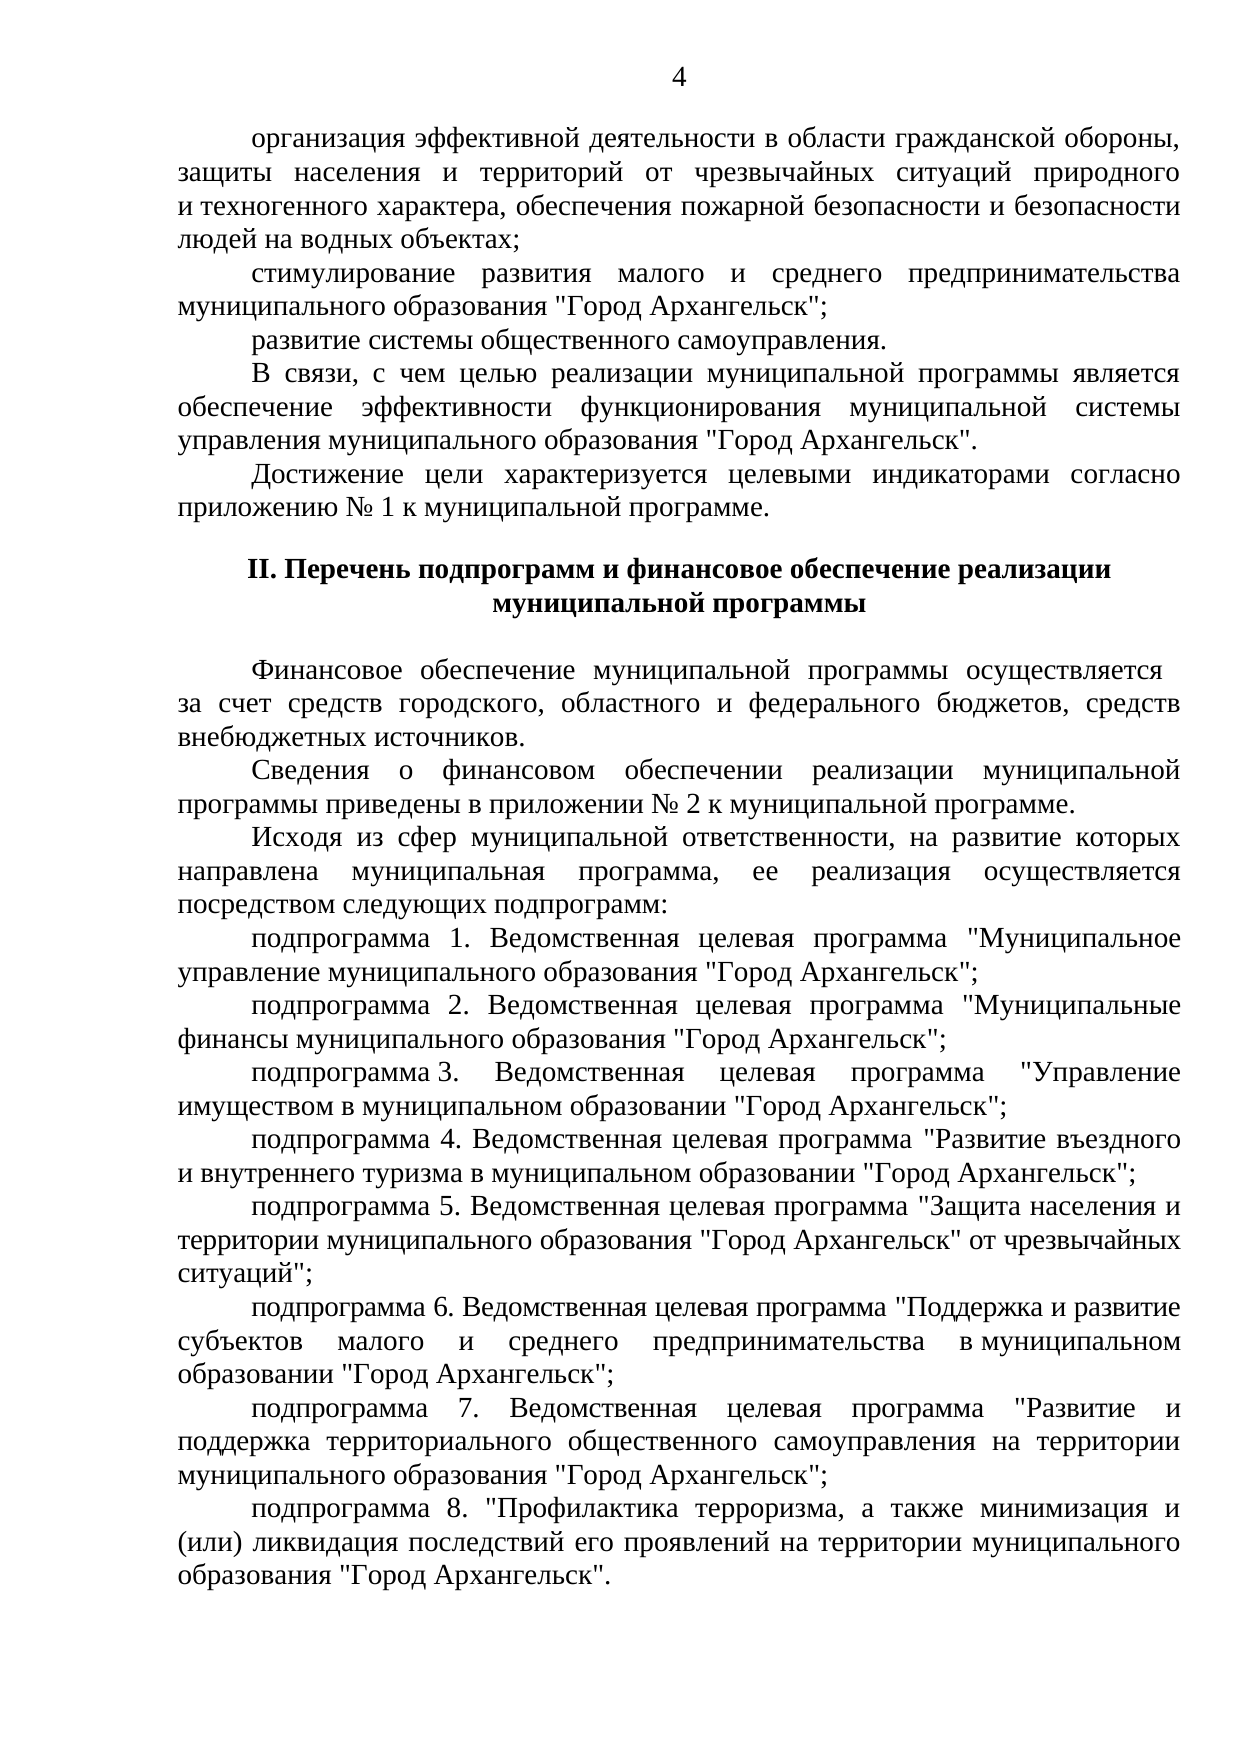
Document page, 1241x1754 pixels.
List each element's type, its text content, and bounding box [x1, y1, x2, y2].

text подпрограмма 7. Ведомственная целевая программа "Развитие и поддержка территориального общественного самоуправления на территории муниципального образования "Город Архангельск"; [177, 1390, 1181, 1490]
text II. Перечень подпрограмм и финансовое обеспечение реализации муниципальной программы [177, 551, 1181, 618]
text подпрограмма 4. Ведомственная целевая программа "Развитие въездного и внутреннего туризма в муниципальном образовании "Город Архангельск"; [177, 1121, 1181, 1188]
text подпрограмма 5. Ведомственная целевая программа "Защита населения и территории муниципального образования "Город Архангельск" от чрезвычайных ситуаций"; [177, 1188, 1181, 1289]
text подпрограмма 3. Ведомственная целевая программа "Управление имуществом в муниципальном образовании "Город Архангельск"; [177, 1054, 1181, 1121]
text стимулирование развития малого и среднего предпринимательства муниципального образования "Город Архангельск"; [177, 255, 1181, 322]
text подпрограмма 8. "Профилактика терроризма, а также минимизация и (или) ликвидация последствий его проявлений на территории муниципального образования "Город Архангельск". [177, 1490, 1181, 1591]
text В связи, с чем целью реализации муниципальной программы является обеспечение эффективности функционирования муниципальной системы управления муниципального образования "Город Архангельск". [177, 355, 1181, 456]
text подпрограмма 2. Ведомственная целевая программа "Муниципальные финансы муниципального образования "Город Архангельск"; [177, 987, 1181, 1054]
text Сведения о финансовом обеспечении реализации муниципальной программы приведены в приложении № 2 к муниципальной программе. [177, 752, 1181, 819]
text развитие системы общественного самоуправления. [177, 322, 1181, 355]
text подпрограмма 1. Ведомственная целевая программа "Муниципальное управление муниципального образования "Город Архангельск"; [177, 920, 1181, 987]
text Финансовое обеспечение муниципальной программы осуществляется за счет средств городского, областного и федерального бюджетов, средств внебюджетных источников. [177, 652, 1181, 752]
text подпрограмма 6. Ведомственная целевая программа "Поддержка и развитие субъектов малого и среднего предпринимательства в муниципальном образовании "Город Архангельск"; [177, 1289, 1181, 1390]
text Достижение цели характеризуется целевыми индикаторами согласно приложению № 1 к муниципальной программе. [177, 456, 1181, 523]
text Исходя из сфер муниципальной ответственности, на развитие которых направлена муниципальная программа, ее реализация осуществляется посредством следующих подпрограмм: [177, 819, 1181, 920]
text организация эффективной деятельности в области гражданской обороны, защиты населения и территорий от чрезвычайных ситуаций природного и техногенного характера, обеспечения пожарной безопасности и безопасности людей на водных объектах; [177, 121, 1181, 255]
